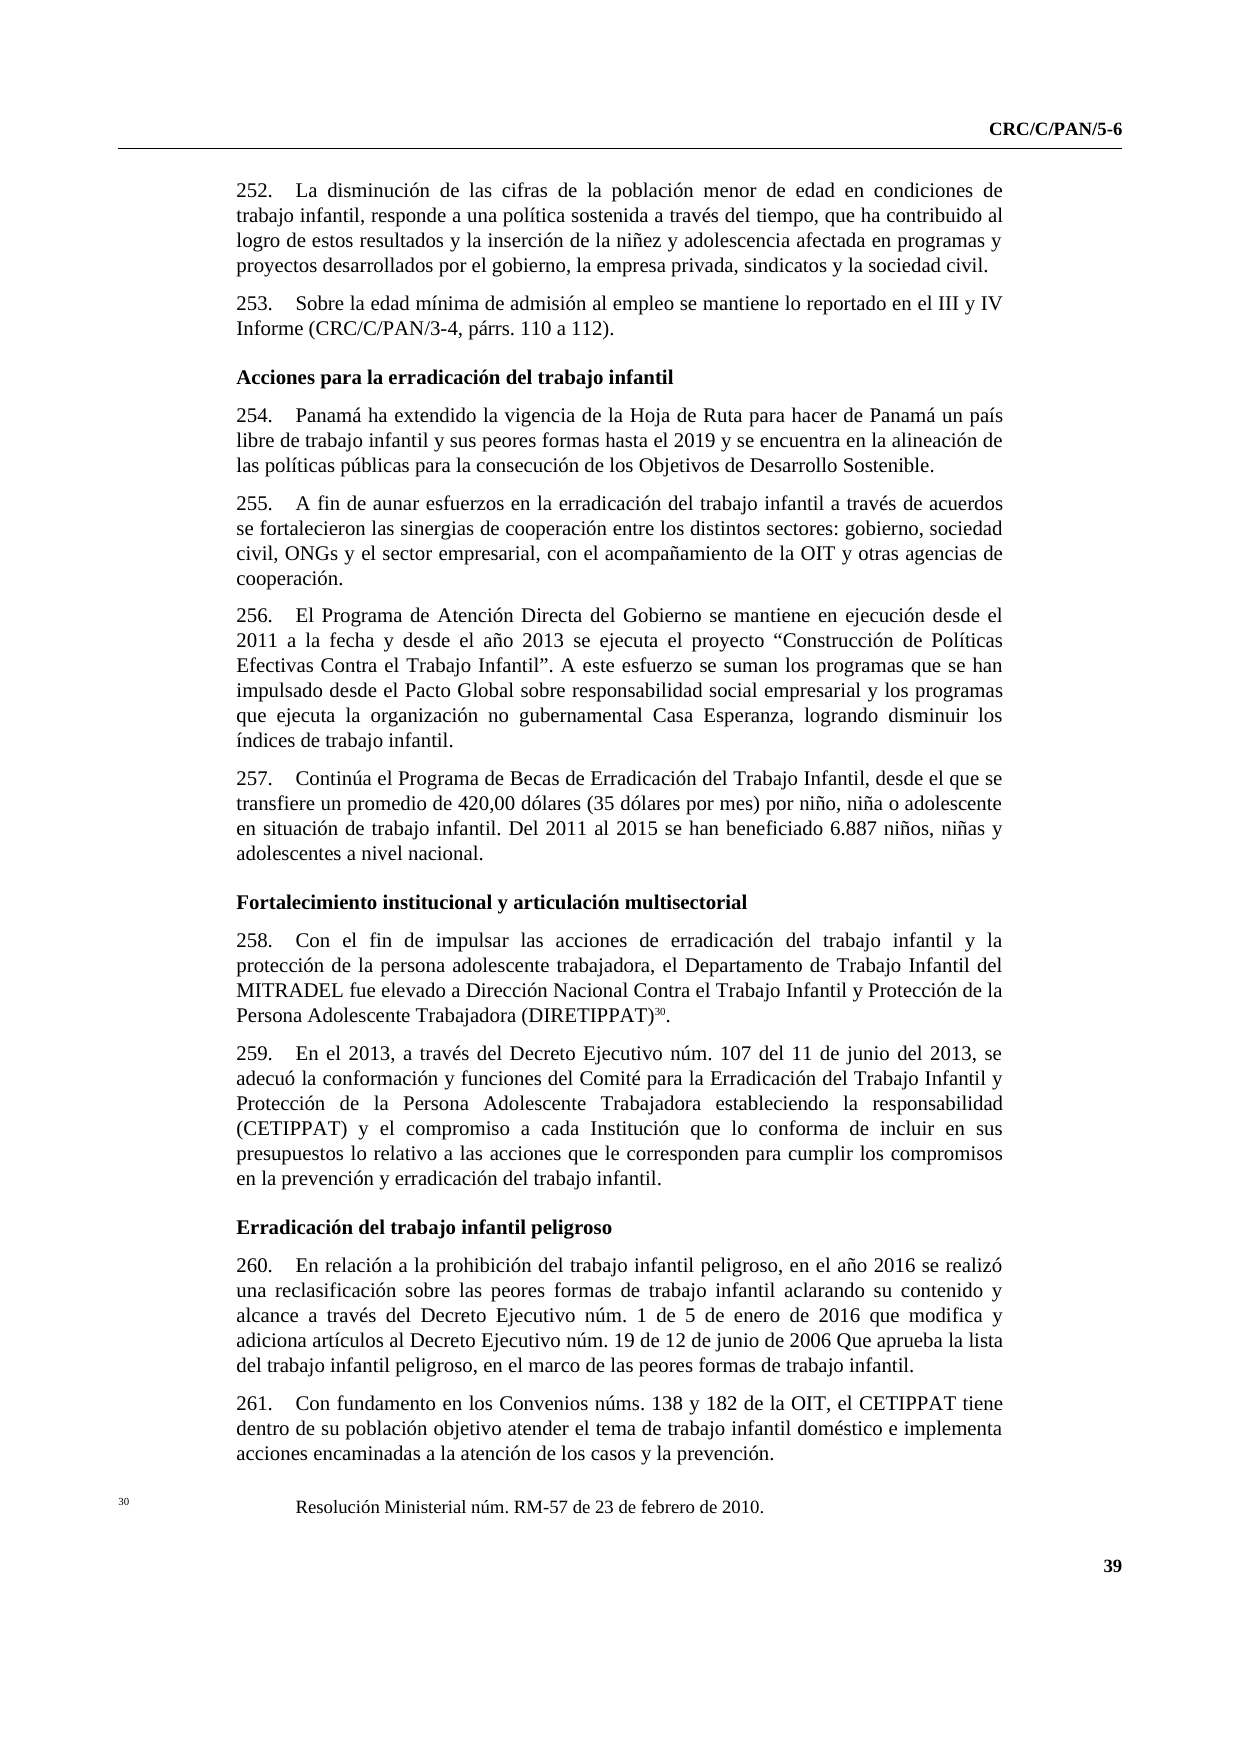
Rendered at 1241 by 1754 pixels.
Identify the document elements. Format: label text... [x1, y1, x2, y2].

text 255. A fin de aunar esfuerzos en la erradicación del trabajo infantil a través de acuerdos se fortalecieron las sinergias de cooperación entre los distintos sectores: gobierno, sociedad civil, ONGs y el sector empresarial, con el acompañamiento de la OIT y otras agencias de cooperación. [236, 490, 1004, 590]
text Fortalecimiento institucional y articulación multisectorial [118, 890, 1004, 915]
text 258. Con el fin de impulsar las acciones de erradicación del trabajo infantil y la protección de la persona adolescente trabajadora, el Departamento de Trabajo Infantil del MITRADEL fue elevado a Dirección Nacional Contra el Trabajo Infantil y Protección de la Persona Adolescente Trabajadora (DIRETIPPAT). [236, 927, 1004, 1027]
text Erradicación del trabajo infantil peligroso [118, 1215, 1004, 1240]
text 256. El Programa de Atención Directa del Gobierno se mantiene en ejecución desde el 2011 a la fecha y desde el año 2013 se ejecuta el proyecto “Construcción de Políticas Efectivas Contra el Trabajo Infantil”. A este esfuerzo se suman los programas que se han impulsado desde el Pacto Global sobre responsabilidad social empresarial y los programas que ejecuta la organización no gubernamental Casa Esperanza, logrando disminuir los índices de trabajo infantil. [236, 602, 1004, 752]
text 257. Continúa el Programa de Becas de Erradicación del Trabajo Infantil, desde el que se transfiere un promedio de 420,00 dólares (35 dólares por mes) por niño, niña o adolescente en situación de trabajo infantil. Del 2011 al 2015 se han beneficiado 6.887 niños, niñas y adolescentes a nivel nacional. [236, 765, 1004, 865]
text 254. Panamá ha extendido la vigencia de la Hoja de Ruta para hacer de Panamá un país libre de trabajo infantil y sus peores formas hasta el 2019 y se encuentra en la alineación de las políticas públicas para la consecución de los Objetivos de Desarrollo Sostenible. [236, 402, 1004, 477]
text 260. En relación a la prohibición del trabajo infantil peligroso, en el año 2016 se realizó una reclasificación sobre las peores formas de trabajo infantil aclarando su contenido y alcance a través del Decreto Ejecutivo núm. 1 de 5 de enero de 2016 que modifica y adiciona artículos al Decreto Ejecutivo núm. 19 de 12 de junio de 2006 Que aprueba la lista del trabajo infantil peligroso, en el marco de las peores formas de trabajo infantil. [236, 1252, 1004, 1377]
text 253. Sobre la edad mínima de admisión al empleo se mantiene lo reportado en el III y IV Informe (CRC/C/PAN/3-4, párrs. 110 a 112). [236, 290, 1004, 340]
text 261. Con fundamento en los Convenios núms. 138 y 182 de la OIT, el CETIPPAT tiene dentro de su población objetivo atender el tema de trabajo infantil doméstico e implementa acciones encaminadas a la atención de los casos y la prevención. [236, 1390, 1004, 1465]
text 252. La disminución de las cifras de la población menor de edad en condiciones de trabajo infantil, responde a una política sostenida a través del tiempo, que ha contribuido al logro de estos resultados y la inserción de la niñez y adolescencia afectada en programas y proyectos desarrollados por el gobierno, la empresa privada, sindicatos y la sociedad civil. [236, 177, 1004, 277]
text Acciones para la erradicación del trabajo infantil [118, 365, 1004, 390]
text 259. En el 2013, a través del Decreto Ejecutivo núm. 107 del 11 de junio del 2013, se adecuó la conformación y funciones del Comité para la Erradicación del Trabajo Infantil y Protección de la Persona Adolescente Trabajadora estableciendo la responsabilidad (CETIPPAT) y el compromiso a cada Institución que lo conforma de incluir en sus presupuestos lo relativo a las acciones que le corresponden para cumplir los compromisos en la prevención y erradicación del trabajo infantil. [236, 1040, 1004, 1190]
